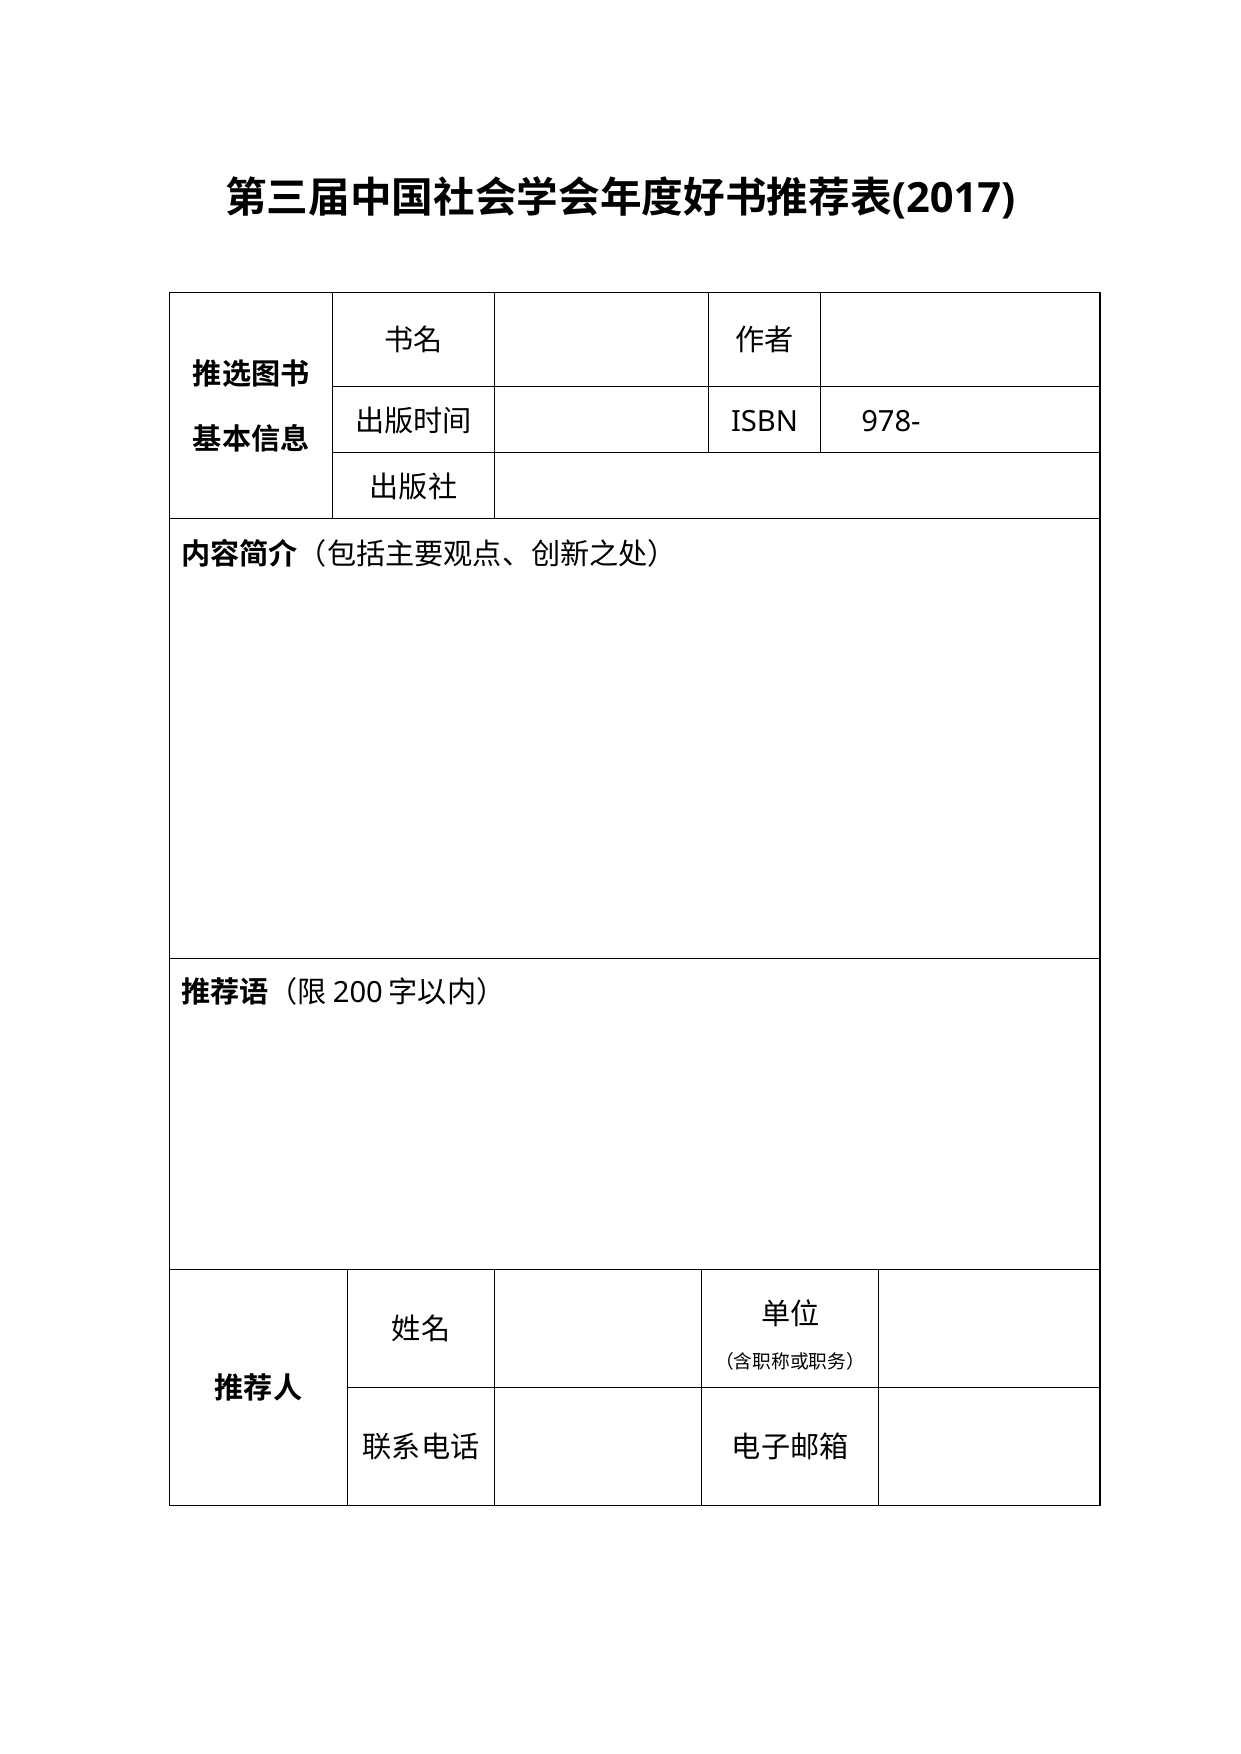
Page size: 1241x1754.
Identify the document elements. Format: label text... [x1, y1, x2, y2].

table_cell [495, 387, 708, 452]
table_header 推选图书基本信息 [170, 293, 332, 518]
table_header [821, 293, 1099, 386]
table_cell 姓名 [348, 1270, 494, 1387]
text 第三届中国社会学会年度好书推荐表(2017) [187, 162, 1053, 227]
table_cell 单位 （含职称或职务） [702, 1270, 878, 1387]
table_cell [879, 1270, 1099, 1387]
table_cell [879, 1388, 1099, 1505]
table_cell 978- [821, 387, 1099, 452]
table_cell 推荐人 [170, 1270, 347, 1505]
table_cell [495, 1388, 701, 1505]
table_cell [495, 1270, 701, 1387]
table_cell ISBN [709, 387, 820, 452]
table_cell 出版时间 [333, 387, 494, 452]
table_cell 出版社 [333, 453, 494, 518]
table_cell 电子邮箱 [702, 1388, 878, 1505]
table_header 书名 [333, 293, 494, 386]
table_cell 联系电话 [348, 1388, 494, 1505]
table_cell 内容简介（包括主要观点、创新之处） [170, 519, 1099, 958]
table_header [495, 293, 708, 386]
table_header 作者 [709, 293, 820, 386]
table_cell 推荐语（限200字以内） [170, 959, 1099, 1268]
table_cell [495, 453, 1099, 518]
